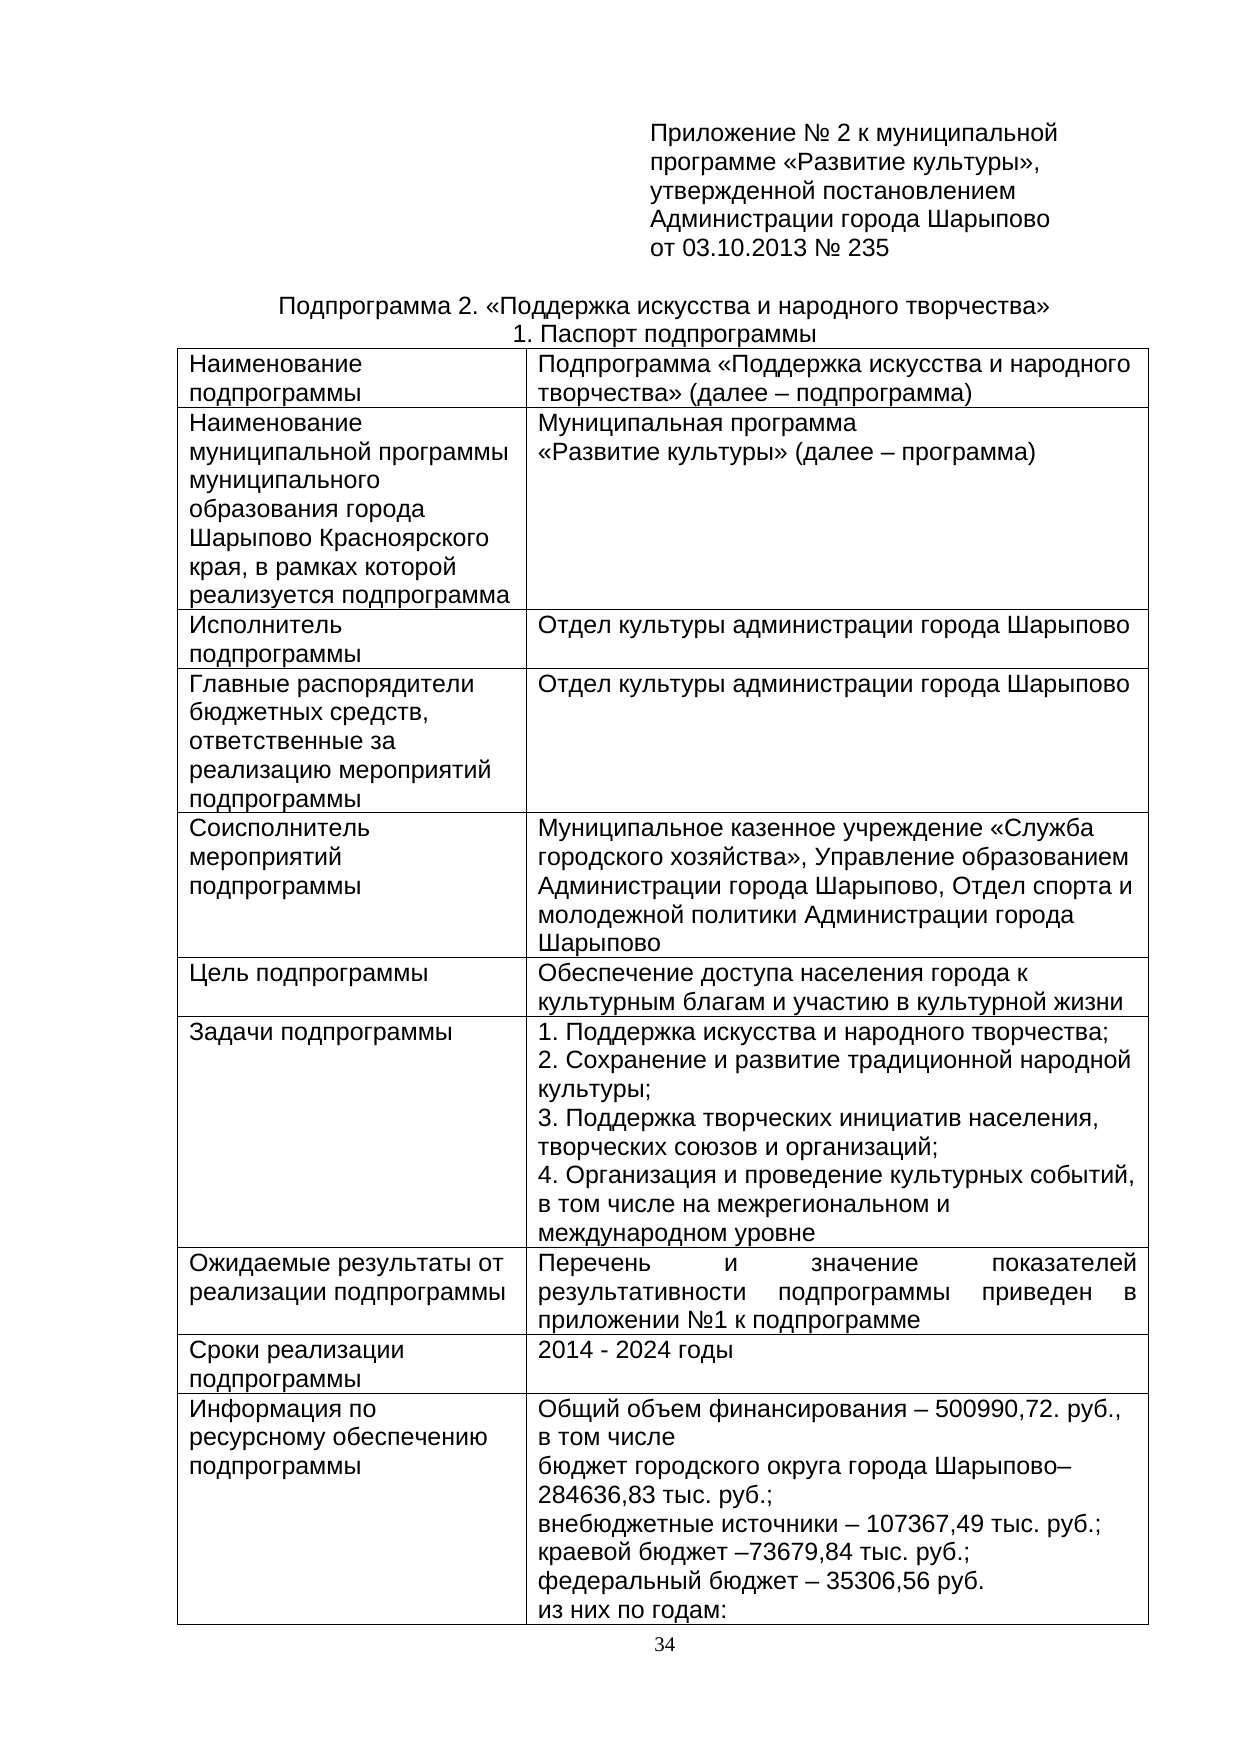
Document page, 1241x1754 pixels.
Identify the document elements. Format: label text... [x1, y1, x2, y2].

table_cell 1. Поддержка искусства и народного творчества; 2. Сохранение и развитие традиционной народной культуры; 3. Поддержка творческих инициатив населения, творческих союзов и организаций; 4. Организация и проведение культурных событий, в том числе на межрегиональном и международном уровне [527, 1017, 1148, 1247]
table_cell Главные распорядители бюджетных средств, ответственные за реализацию мероприятий подпрограммы [178, 669, 526, 812]
table_cell Наименование муниципальной программы муниципального образования города Шарыпово Красноярского края, в рамках которой реализуется подпрограмма [178, 408, 526, 609]
table_cell Исполнитель подпрограммы [178, 610, 526, 667]
text 1. Паспорт подпрограммы [177, 319, 1152, 348]
table_cell Соисполнитель мероприятий подпрограммы [178, 813, 526, 957]
table_cell Сроки реализации подпрограммы [178, 1335, 526, 1392]
table_cell Цель подпрограммы [178, 958, 526, 1016]
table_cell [178, 1394, 526, 1623]
table_cell Ожидаемые результаты от реализации подпрограммы [178, 1248, 526, 1334]
table_cell Задачи подпрограммы [178, 1017, 526, 1247]
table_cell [527, 1394, 1148, 1623]
title Приложение № 2 к муниципальной программе «Развитие культуры», утвержденной постановлением Администрации города Шарыпово от 03.10.2013 № 235 [650, 118, 1152, 262]
table_header Подпрограмма «Поддержка искусства и народного творчества» (далее – подпрограмма) [527, 349, 1148, 407]
table_cell 2014 - 2024 годы [527, 1335, 1148, 1392]
text Подпрограмма 2. «Поддержка искусства и народного творчества» [177, 291, 1152, 319]
table_cell Отдел культуры администрации города Шарыпово [527, 610, 1148, 667]
table_cell Отдел культуры администрации города Шарыпово [527, 669, 1148, 812]
table_cell Обеспечение доступа населения города к культурным благам и участию в культурной жизни [527, 958, 1148, 1016]
table_cell Муниципальная программа «Развитие культуры» (далее – программа) [527, 408, 1148, 609]
table_cell Перечень и значение показателей результативности подпрограммы приведен в приложении №1 к подпрограмме [527, 1248, 1148, 1334]
table_cell Муниципальное казенное учреждение «Служба городского хозяйства», Управление образованием Администрации города Шарыпово, Отдел спорта и молодежной политики Администрации города Шарыпово [527, 813, 1148, 957]
table_header Наименование подпрограммы [178, 349, 526, 407]
